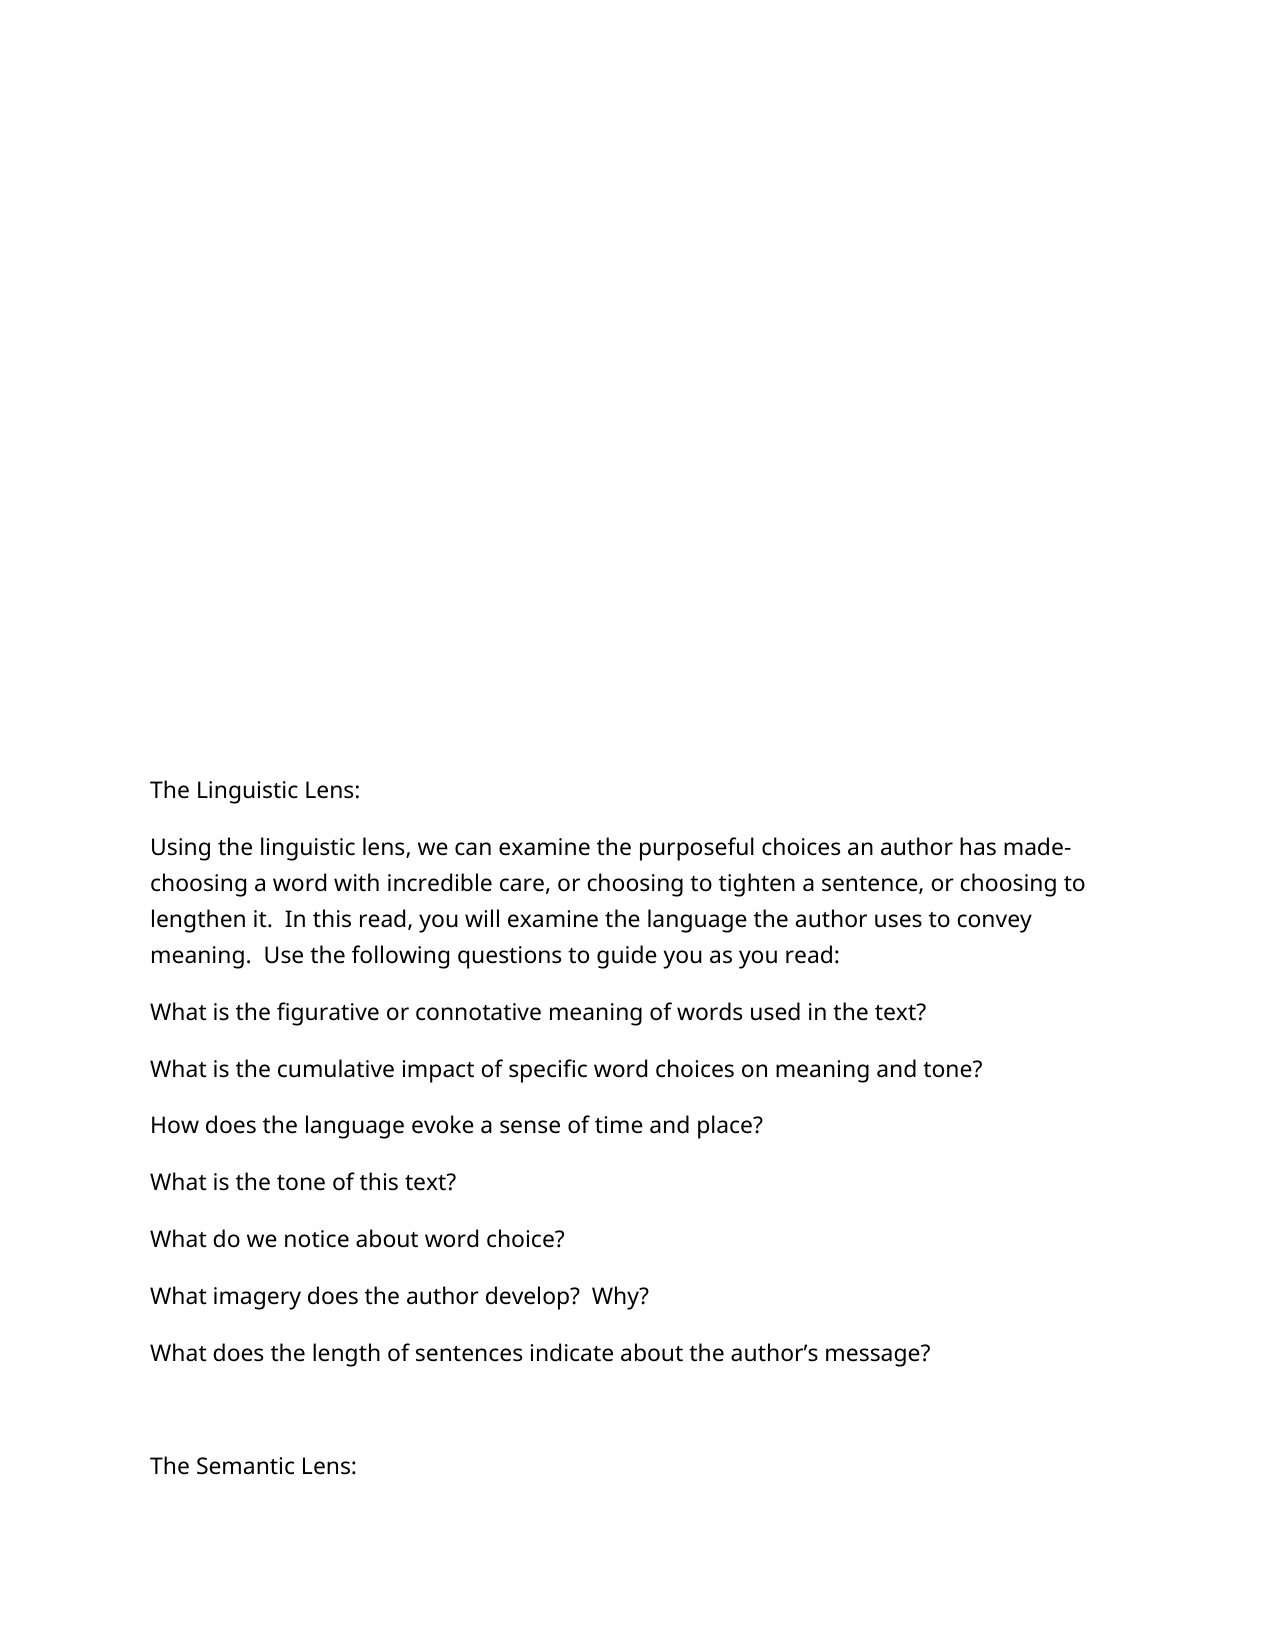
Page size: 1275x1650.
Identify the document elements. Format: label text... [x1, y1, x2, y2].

text Using the linguistic lens, we can examine the purposeful choices an author has made- choosing a word with incredible care, or choosing to tighten a sentence, or choosing to lengthen it. In this read, you will examine the language the author uses to convey meaning. Use the following questions to guide you as you read: [150, 831, 1125, 970]
text What imagery does the author develop? Why? [150, 1280, 1125, 1311]
text How does the language evoke a sense of time and place? [150, 1109, 1125, 1141]
text The Linguistic Lens: [150, 774, 1125, 806]
text The Semantic Lens: [150, 1450, 1125, 1481]
text What is the cumulative impact of specific word choices on meaning and tone? [150, 1053, 1125, 1084]
text What does the length of sentences indicate about the author’s message? [150, 1336, 1125, 1368]
text What is the tone of this text? [150, 1166, 1125, 1197]
text What is the figurative or connotative meaning of words used in the text? [150, 996, 1125, 1027]
text What do we notice about word choice? [150, 1223, 1125, 1254]
